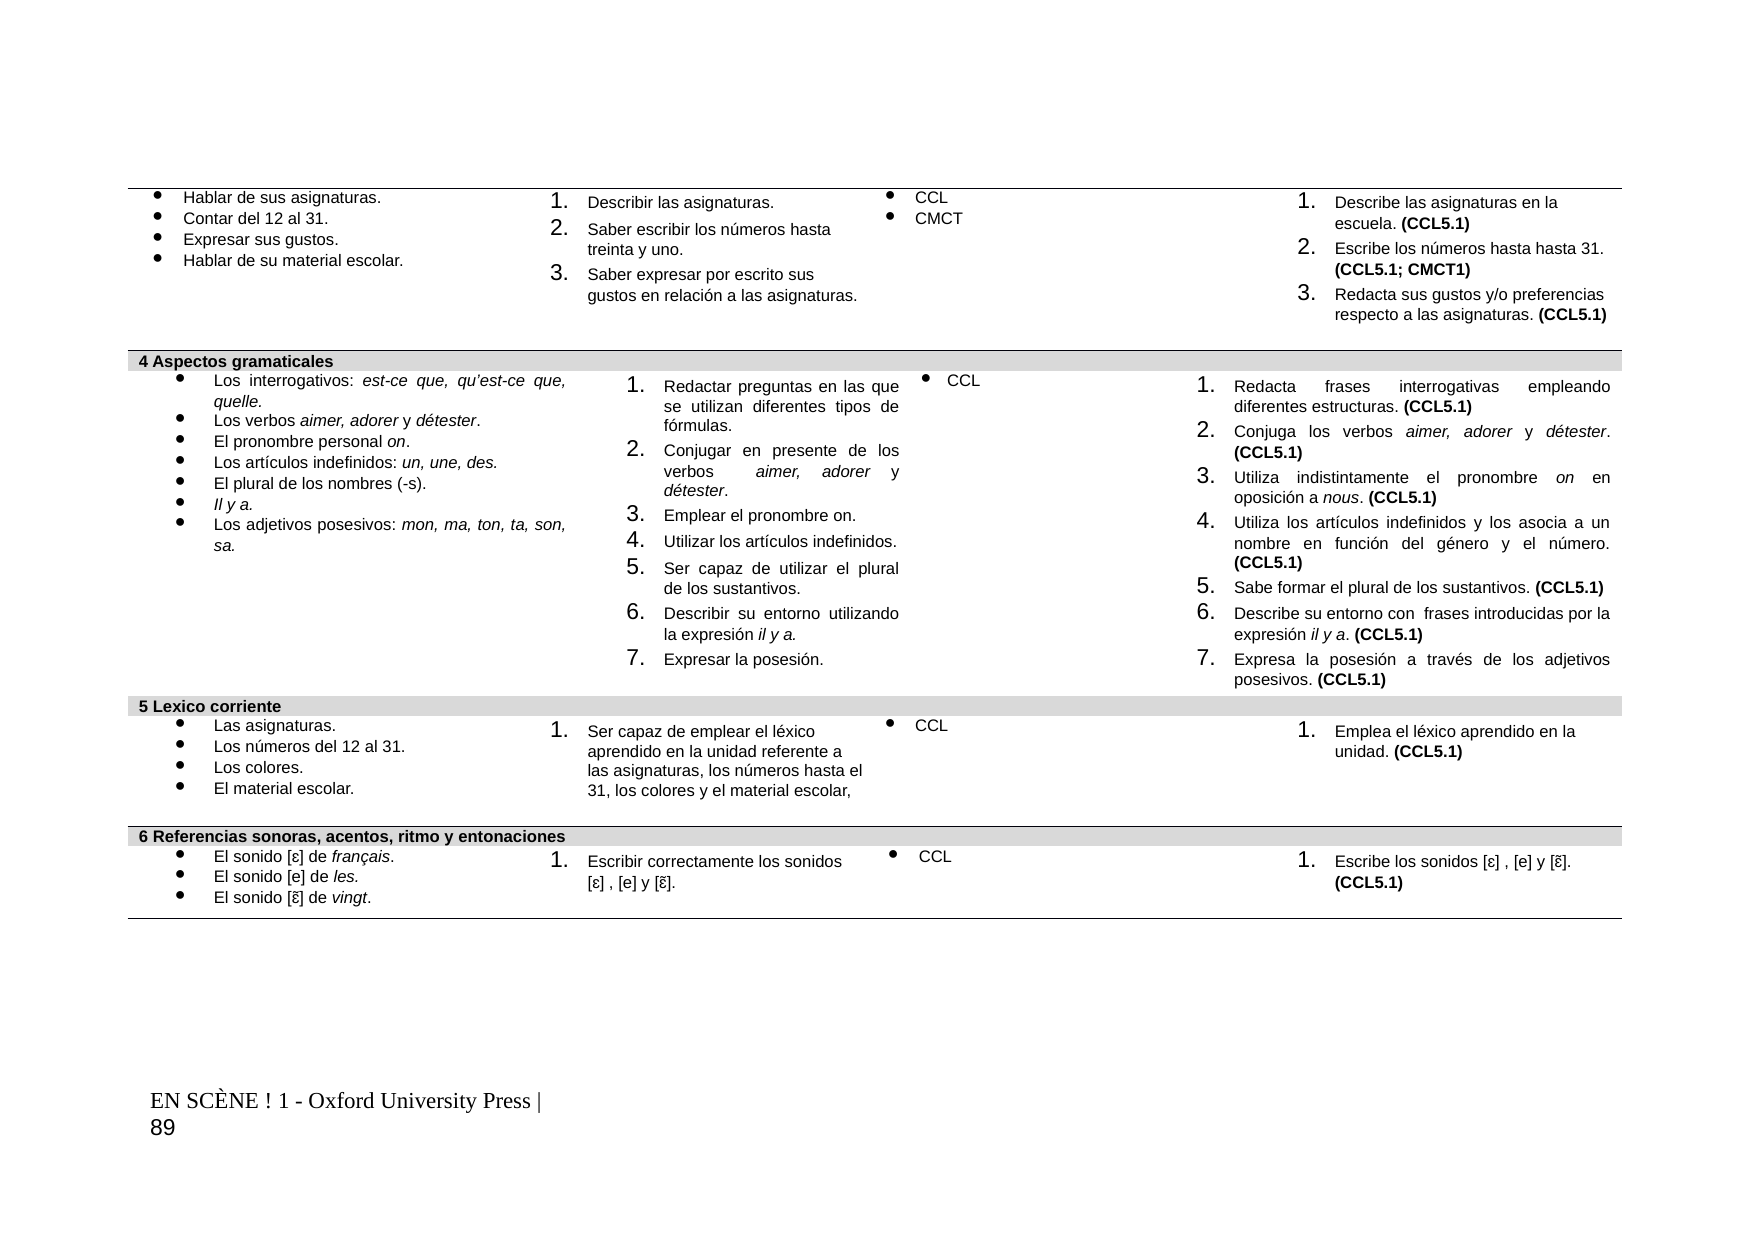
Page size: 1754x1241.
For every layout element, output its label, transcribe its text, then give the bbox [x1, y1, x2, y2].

table_cell Emplea el léxico aprendido en la unidad. (CCL5.1) [1248, 716, 1622, 826]
table_cell 6 Referencias sonoras, acentos, ritmo y entonaciones [128, 827, 1622, 846]
table_cell Ser capaz de emplear el léxico aprendido en la unidad referente a las asignaturas, los números hasta el 31, los colores y el material escolar, [501, 716, 875, 826]
table_cell CCL [875, 716, 1248, 826]
table_cell CCL [911, 371, 1148, 696]
table_cell CCL [875, 846, 1248, 918]
table_cell Redactar preguntas en las que se utilizan diferentes tipos de fórmulas. Conjugar en presente de los verbos aimer, adorer y détester. Emplear el pronombre on. Utilizar los artículos indefinidos. Ser capaz de utilizar el plural de los sustantivos. Describir su entorno utilizando la expresión il y a. Expresar la posesión. [578, 371, 911, 696]
table_cell Escribir correctamente los sonidos [ɛ] , [e] y [ɛ̃]. [501, 846, 875, 918]
table_cell Los interrogativos: est-ce que, qu’est-ce que, quelle. Los verbos aimer, adorer y détester. El pronombre personal on. Los artículos indefinidos: un, une, des. El plural de los nombres (-s). Il y a. Los adjetivos posesivos: mon, ma, ton, ta, son, sa. [128, 371, 577, 696]
table_cell El sonido [ɛ] de français. El sonido [e] de les. El sonido [ɛ̃] de vingt. [128, 846, 501, 918]
table_cell Describe las asignaturas en la escuela. (CCL5.1) Escribe los números hasta hasta 31. (CCL5.1; CMCT1) Redacta sus gustos y/o preferencias respecto a las asignaturas. (CCL5.1) [1248, 189, 1622, 350]
table_cell 4 Aspectos gramaticales [128, 351, 1622, 371]
table_cell 5 Lexico corriente [128, 696, 1622, 716]
table_cell Escribe los sonidos [ɛ] , [e] y [ɛ̃]. (CCL5.1) [1248, 846, 1622, 918]
table_cell Las asignaturas. Los números del 12 al 31. Los colores. El material escolar. [128, 716, 501, 826]
table_cell Hablar de sus asignaturas. Contar del 12 al 31. Expresar sus gustos. Hablar de su material escolar. [128, 189, 501, 350]
table_cell Redacta frases interrogativas empleando diferentes estructuras. (CCL5.1) Conjuga los verbos aimer, adorer y détester. (CCL5.1) Utiliza indistintamente el pronombre on en oposición a nous. (CCL5.1) Utiliza los artículos indefinidos y los asocia a un nombre en función del género y el número. (CCL5.1) Sabe formar el plural de los sustantivos. (CCL5.1) Describe su entorno con frases introducidas por la expresión il y a. (CCL5.1) Expresa la posesión a través de los adjetivos posesivos. (CCL5.1) [1148, 371, 1622, 696]
table_cell CCL CMCT [875, 189, 1248, 350]
table_cell Describir las asignaturas. Saber escribir los números hasta treinta y uno. Saber expresar por escrito sus gustos en relación a las asignaturas. [501, 189, 875, 350]
